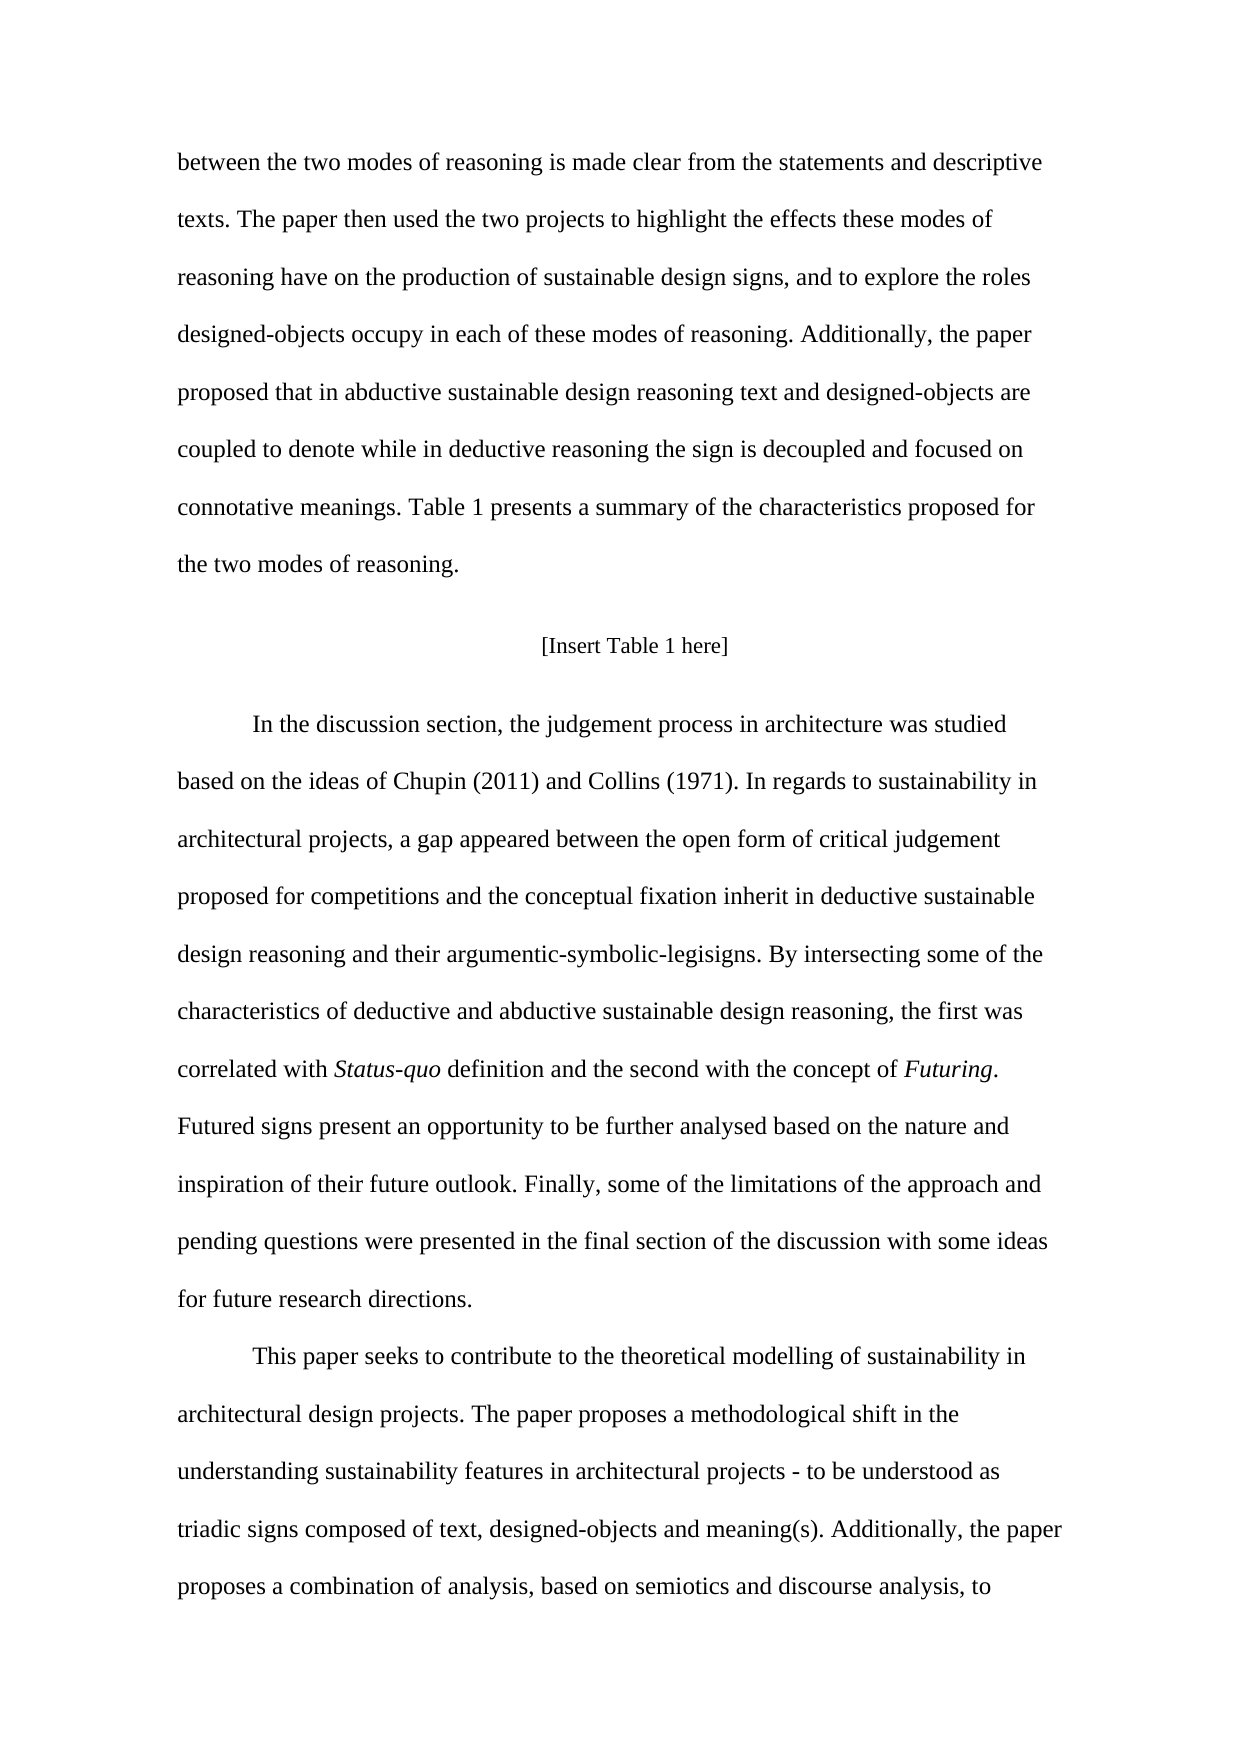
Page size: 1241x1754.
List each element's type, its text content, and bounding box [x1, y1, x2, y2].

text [177, 147, 1063, 578]
text In the discussion section, the judgement process in architecture was studied based on the ideas of Chupin (2011) and Collins (1971). In regards to sustainability in architectural projects, a gap appeared between the open form of critical judgement proposed for competitions and the conceptual fixation inherit in deductive sustainable design reasoning and their argumentic-symbolic-legisigns. By intersecting some of the characteristics of deductive and abductive sustainable design reasoning, the first was correlated with Status-quo definition and the second with the concept of Futuring. Futured signs present an opportunity to be further analysed based on the nature and inspiration of their future outlook. Finally, some of the limitations of the approach and pending questions were presented in the final section of the discussion with some ideas for future research directions. [177, 709, 1063, 1313]
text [177, 1341, 1063, 1600]
text [Insert Table 1 here] [251, 632, 1019, 658]
